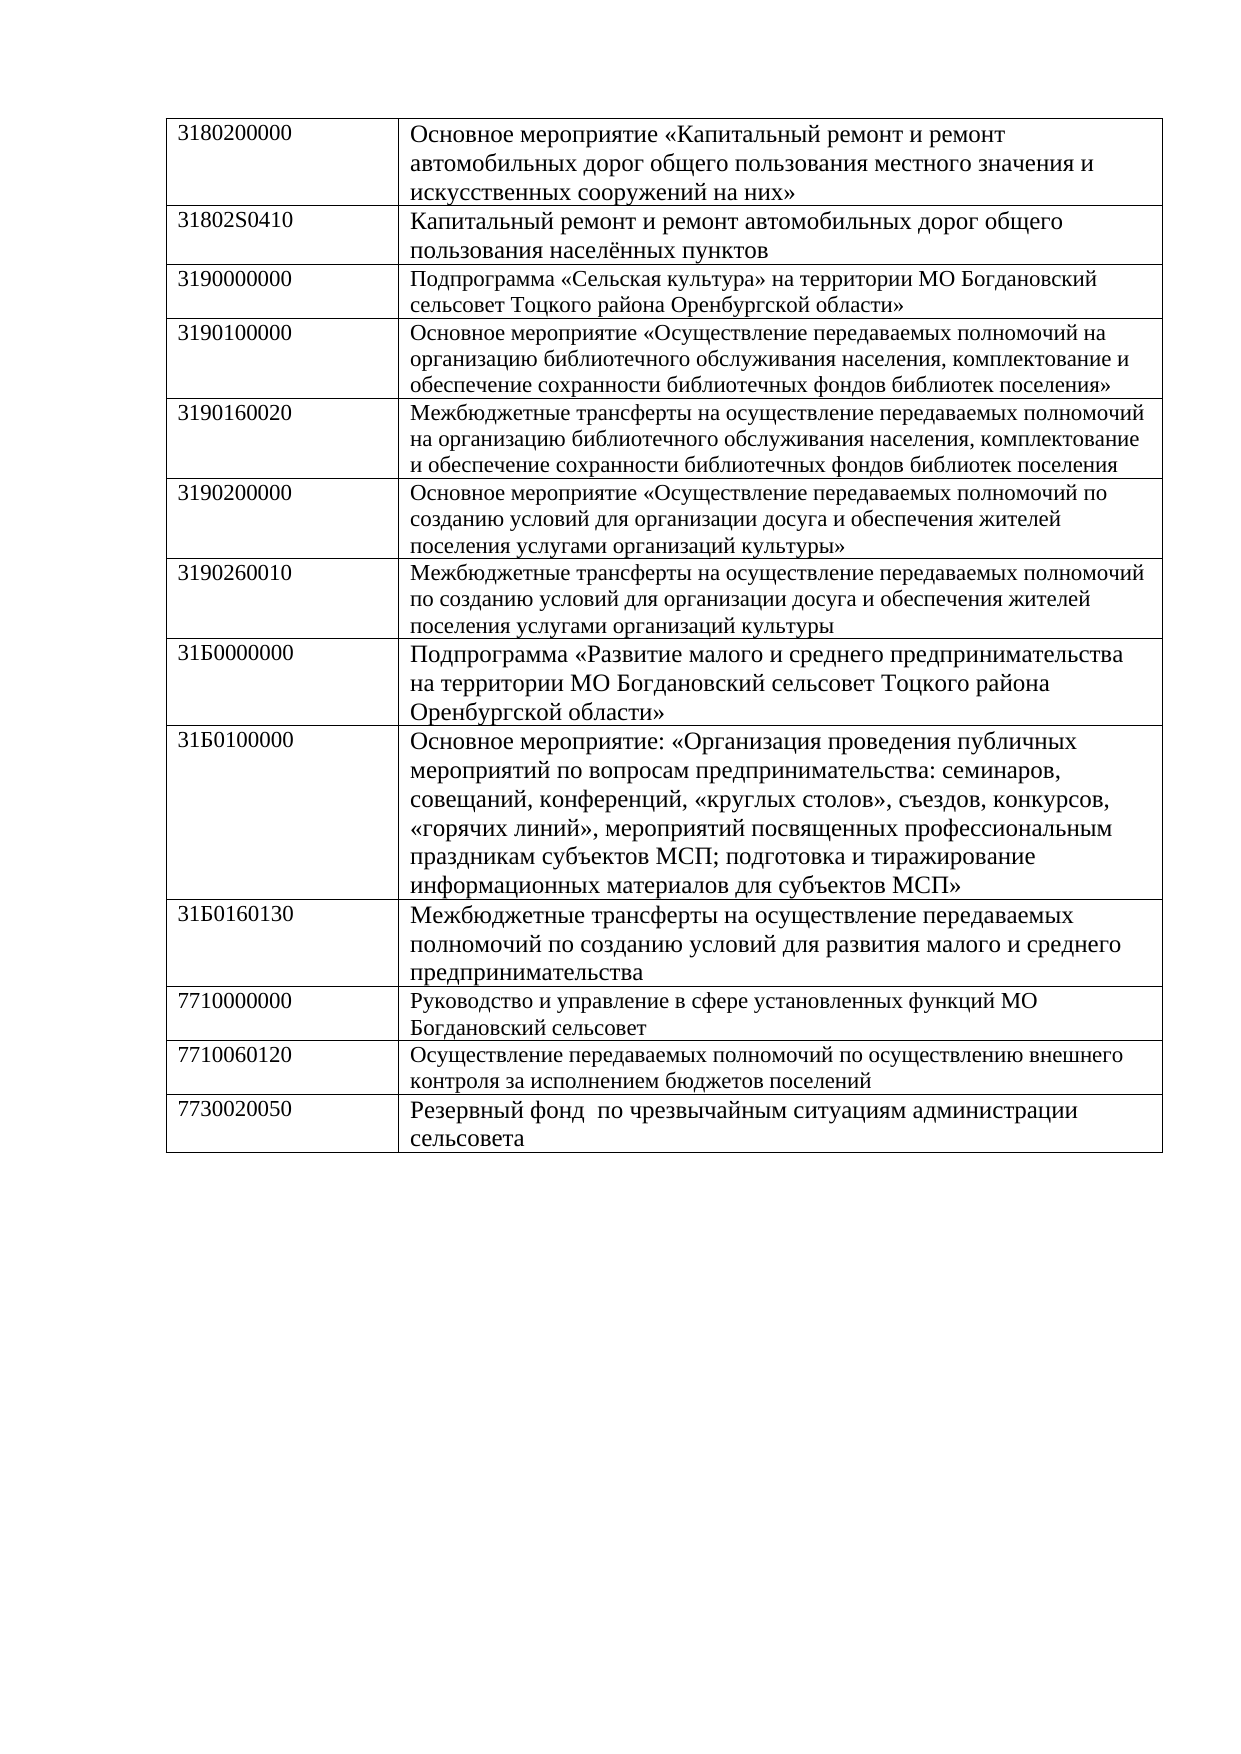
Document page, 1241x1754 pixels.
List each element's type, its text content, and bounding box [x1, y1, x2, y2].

table_cell Основное мероприятие «Осуществление передаваемых полномочий на организацию библиотечного обслуживания населения, комплектование и обеспечение сохранности библиотечных фондов библиотек поселения» [399, 319, 1162, 398]
table_cell 7730020050 [167, 1095, 398, 1152]
table_cell Руководство и управление в сфере установленных функций МО Богдановский сельсовет [399, 987, 1162, 1040]
table_cell Межбюджетные трансферты на осуществление передаваемых полномочий по созданию условий для развития малого и среднего предпринимательства [399, 900, 1162, 986]
table_cell Резервный фонд по чрезвычайным ситуациям администрации сельсовета [399, 1095, 1162, 1152]
table_cell Межбюджетные трансферты на осуществление передаваемых полномочий по созданию условий для организации досуга и обеспечения жителей поселения услугами организаций культуры [399, 559, 1162, 638]
table_cell 3190200000 [167, 479, 398, 558]
table_cell 7710060120 [167, 1041, 398, 1094]
table_cell Подпрограмма «Сельская культура» на территории МО Богдановский сельсовет Тоцкого района Оренбургской области» [399, 265, 1162, 318]
table_cell Капитальный ремонт и ремонт автомобильных дорог общего пользования населённых пунктов [399, 206, 1162, 264]
table_cell 31Б0000000 [167, 639, 398, 725]
table_cell Основное мероприятие «Осуществление передаваемых полномочий по созданию условий для организации досуга и обеспечения жителей поселения услугами организаций культуры» [399, 479, 1162, 558]
table_cell 7710000000 [167, 987, 398, 1040]
table_cell Межбюджетные трансферты на осуществление передаваемых полномочий на организацию библиотечного обслуживания населения, комплектование и обеспечение сохранности библиотечных фондов библиотек поселения [399, 399, 1162, 478]
table_cell 3190160020 [167, 399, 398, 478]
table_cell 31802S0410 [167, 206, 398, 264]
table_cell 3180200000 [167, 119, 398, 205]
table_cell Осуществление передаваемых полномочий по осуществлению внешнего контроля за исполнением бюджетов поселений [399, 1041, 1162, 1094]
table_cell Основное мероприятие: «Организация проведения публичных мероприятий по вопросам предпринимательства: семинаров, совещаний, конференций, «круглых столов», съездов, конкурсов, «горячих линий», мероприятий посвященных профессиональным праздникам субъектов МСП; подготовка и тиражирование информационных материалов для субъектов МСП» [399, 726, 1162, 899]
table_cell Основное мероприятие «Капитальный ремонт и ремонт автомобильных дорог общего пользования местного значения и искусственных сооружений на них» [399, 119, 1162, 205]
table_cell 3190100000 [167, 319, 398, 398]
table_cell 31Б0160130 [167, 900, 398, 986]
table_cell 31Б0100000 [167, 726, 398, 899]
table_cell 3190000000 [167, 265, 398, 318]
table_cell Подпрограмма «Развитие малого и среднего предпринимательства на территории МО Богдановский сельсовет Тоцкого района Оренбургской области» [399, 639, 1162, 725]
table_cell 3190260010 [167, 559, 398, 638]
